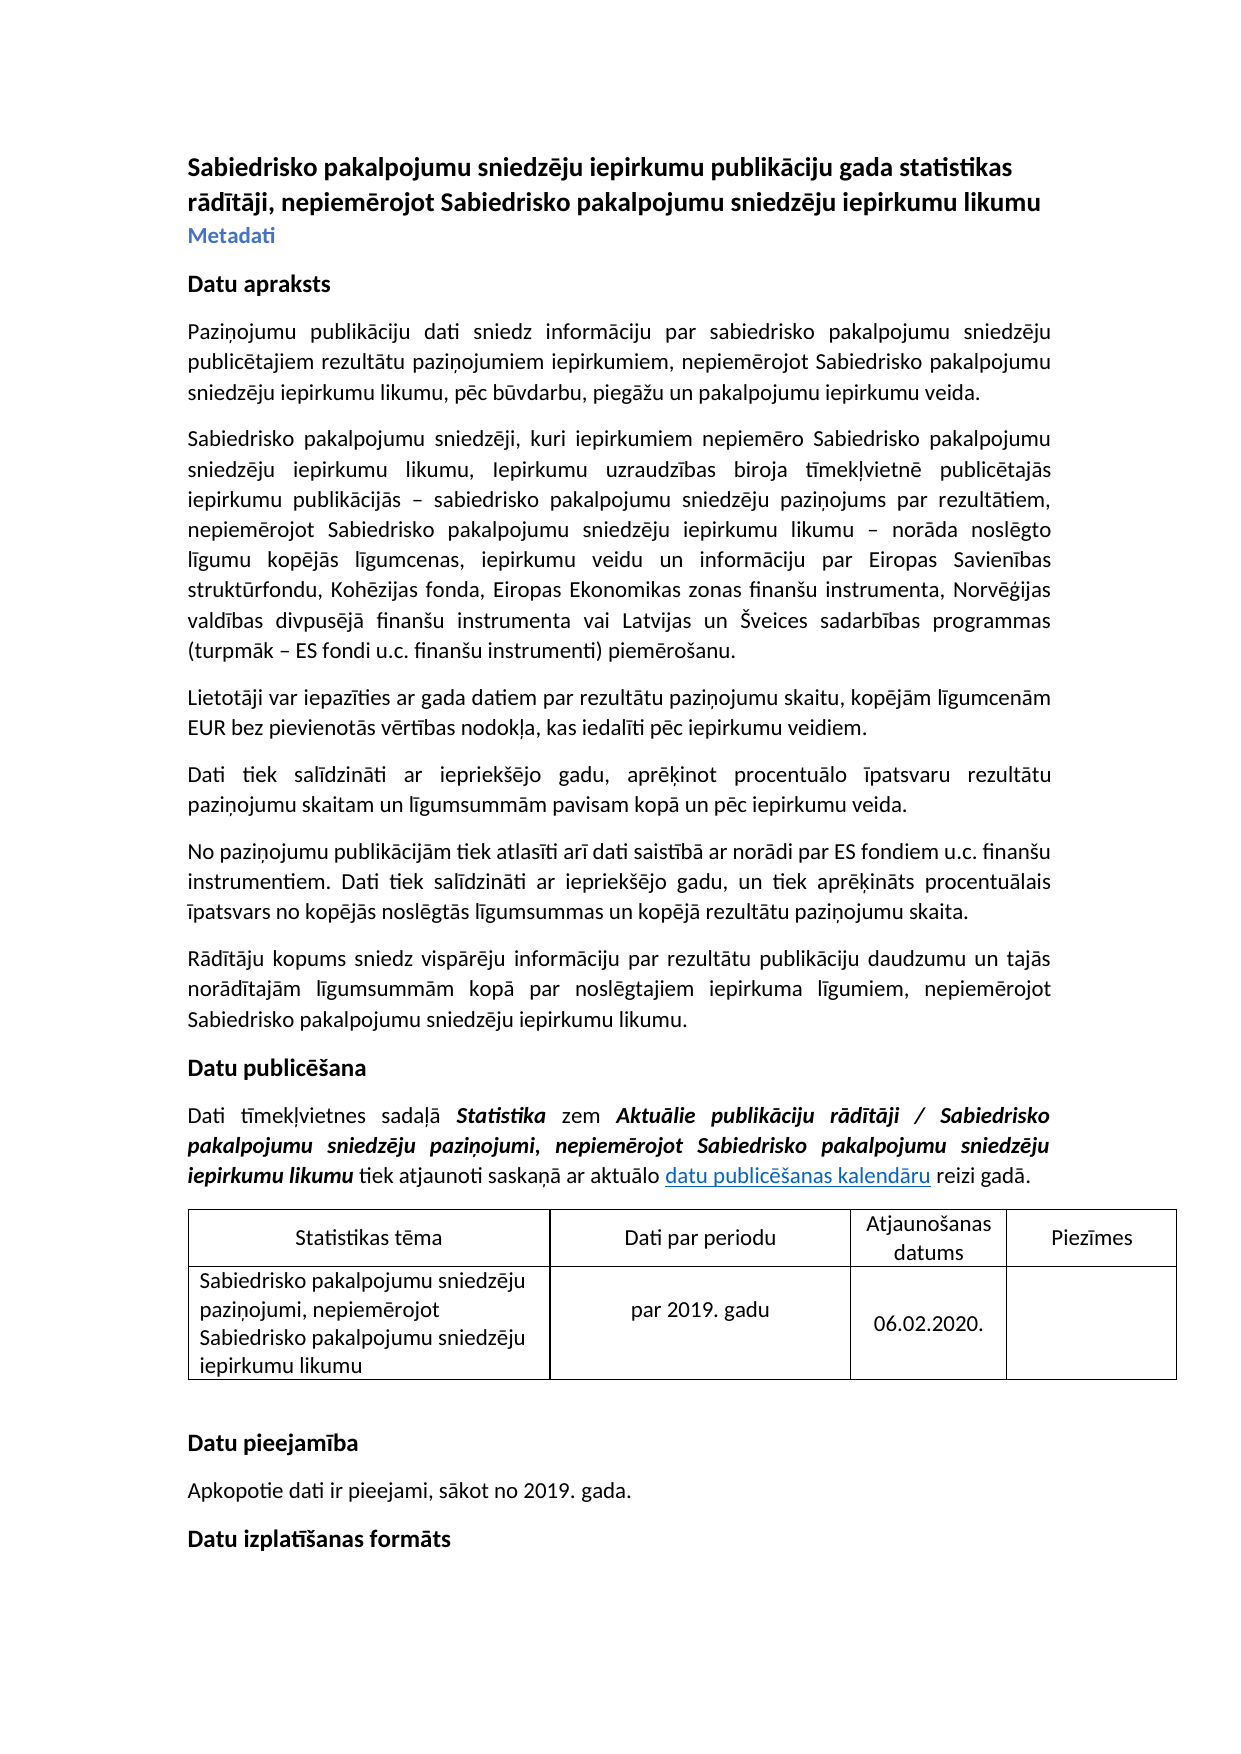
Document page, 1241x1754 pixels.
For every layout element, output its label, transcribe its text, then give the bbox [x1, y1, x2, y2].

table_header Dati par periodu [551, 1210, 850, 1266]
table_header Statistikas tēma [189, 1210, 549, 1266]
text Datu izplatīšanas formāts [187, 1523, 1053, 1554]
text Dati tiek salīdzināti ar iepriekšējo gadu, aprēķinot procentuālo īpatsvaru rezultātu paziņojumu skaitam un līgumsummām pavisam kopā un pēc iepirkumu veida. [187, 760, 1053, 818]
table_header Atjaunošanas datums [851, 1210, 1006, 1266]
text Datu apraksts [187, 268, 1053, 298]
table_cell [1007, 1267, 1176, 1379]
text Apkopotie dati ir pieejami, sākot no 2019. gada. [187, 1476, 1053, 1504]
text Paziņojumu publikāciju dati sniedz informāciju par sabiedrisko pakalpojumu sniedzēju publicētajiem rezultātu paziņojumiem iepirkumiem, nepiemērojot Sabiedrisko pakalpojumu sniedzēju iepirkumu likumu, pēc būvdarbu, piegāžu un pakalpojumu iepirkumu veida. [187, 317, 1053, 406]
text Sabiedrisko pakalpojumu sniedzēju iepirkumu publikāciju gada statistikas rādītāji, nepiemērojot Sabiedrisko pakalpojumu sniedzēju iepirkumu likumu Metadati [187, 150, 1053, 249]
table_cell Sabiedrisko pakalpojumu sniedzēju paziņojumi, nepiemērojot Sabiedrisko pakalpojumu sniedzēju iepirkumu likumu [189, 1267, 549, 1379]
text Datu pieejamība [187, 1427, 1053, 1457]
text Lietotāji var iepazīties ar gada datiem par rezultātu paziņojumu skaitu, kopējām līgumcenām EUR bez pievienotās vērtības nodokļa, kas iedalīti pēc iepirkumu veidiem. [187, 683, 1053, 741]
text Sabiedrisko pakalpojumu sniedzēji, kuri iepirkumiem nepiemēro Sabiedrisko pakalpojumu sniedzēju iepirkumu likumu, Iepirkumu uzraudzības biroja tīmekļvietnē publicētajās iepirkumu publikācijās – sabiedrisko pakalpojumu sniedzēju paziņojums par rezultātiem, nepiemērojot Sabiedrisko pakalpojumu sniedzēju iepirkumu likumu – norāda noslēgto līgumu kopējās līgumcenas, iepirkumu veidu un informāciju par Eiropas Savienības struktūrfondu, Kohēzijas fonda, Eiropas Ekonomikas zonas finanšu instrumenta, Norvēģijas valdības divpusējā finanšu instrumenta vai Latvijas un Šveices sadarbības programmas (turpmāk – ES fondi u.c. finanšu instrumenti) piemērošanu. [187, 424, 1053, 664]
table_cell par 2019. gadu [551, 1267, 850, 1379]
table_header Piezīmes [1007, 1210, 1176, 1266]
text Dati tīmekļvietnes sadaļā Statistika zem Aktuālie publikāciju rādītāji / Sabiedrisko pakalpojumu sniedzēju paziņojumi, nepiemērojot Sabiedrisko pakalpojumu sniedzēju iepirkumu likumu tiek atjaunoti saskaņā ar aktuālo datu publicēšanas kalendāru reizi gadā. [187, 1101, 1053, 1190]
table_cell 06.02.2020. [851, 1267, 1006, 1379]
text Rādītāju kopums sniedz vispārēju informāciju par rezultātu publikāciju daudzumu un tajās norādītajām līgumsummām kopā par noslēgtajiem iepirkuma līgumiem, nepiemērojot Sabiedrisko pakalpojumu sniedzēju iepirkumu likumu. [187, 944, 1053, 1033]
text Datu publicēšana [187, 1052, 1053, 1082]
text No paziņojumu publikācijām tiek atlasīti arī dati saistībā ar norādi par ES fondiem u.c. finanšu instrumentiem. Dati tiek salīdzināti ar iepriekšējo gadu, un tiek aprēķināts procentuālais īpatsvars no kopējās noslēgtās līgumsummas un kopējā rezultātu paziņojumu skaita. [187, 837, 1053, 926]
